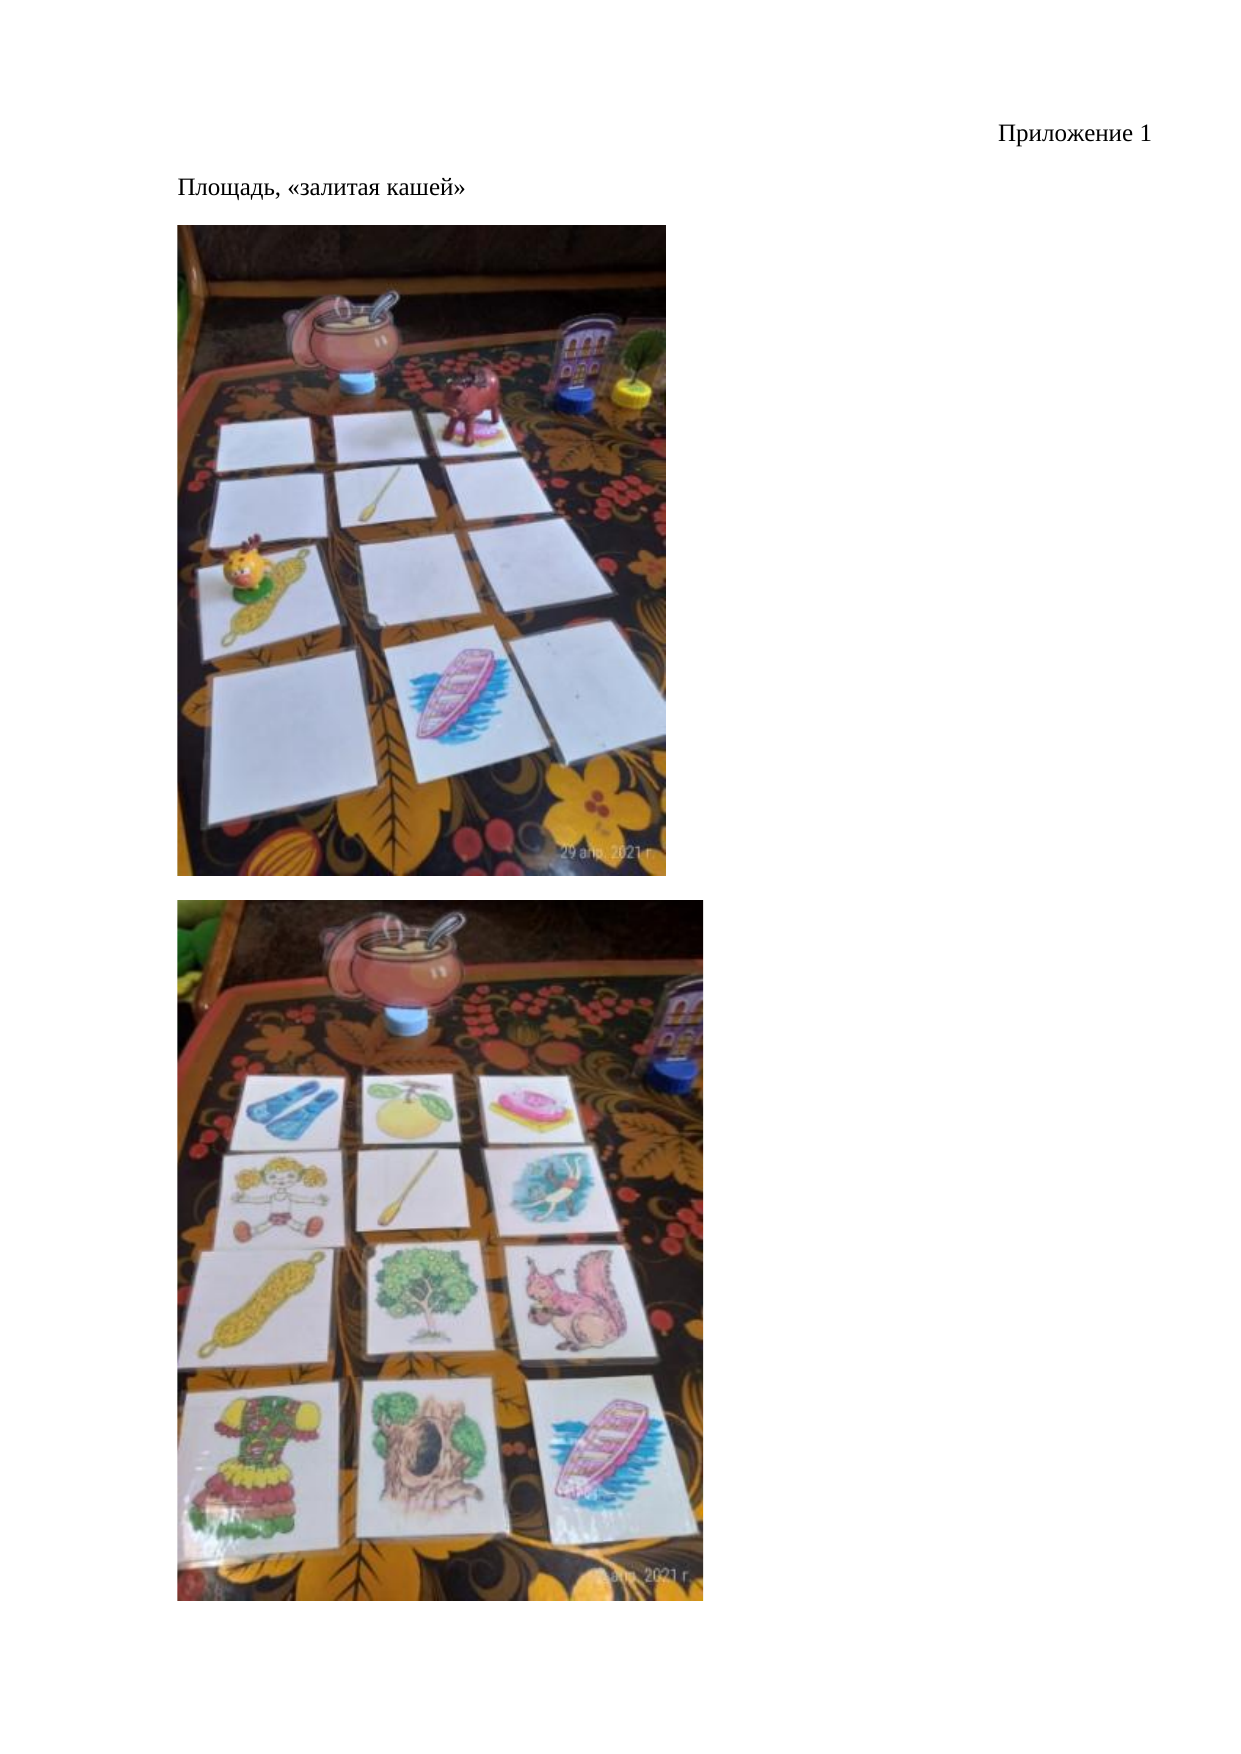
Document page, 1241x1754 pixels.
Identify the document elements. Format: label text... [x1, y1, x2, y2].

picture [177, 900, 704, 1601]
text Площадь, «залитая кашей» [177, 172, 1152, 201]
picture [177, 225, 666, 876]
text Приложение 1 [177, 118, 1152, 147]
